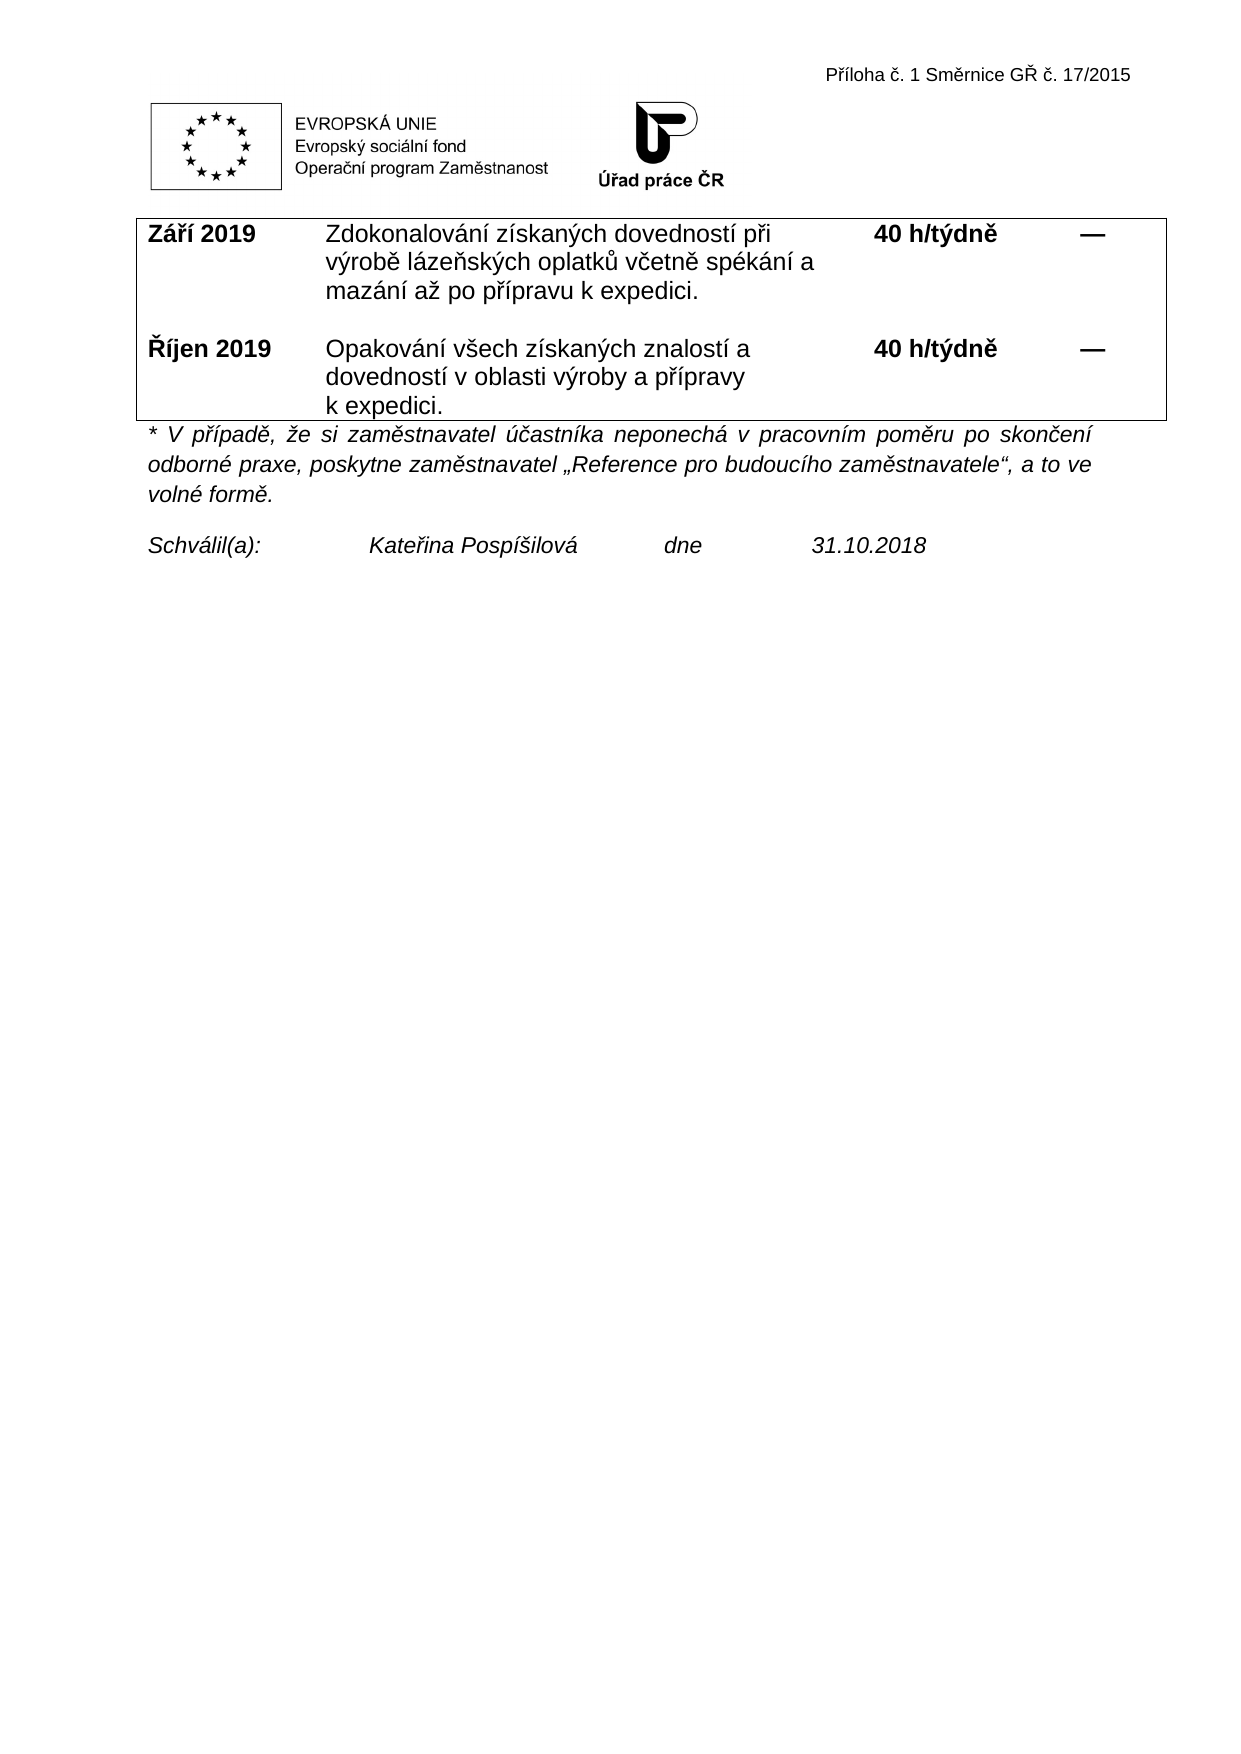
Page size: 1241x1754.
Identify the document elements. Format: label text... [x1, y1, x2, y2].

table_cell 40 h/týdně 40 h/týdně 40 h/týdně 40 h/týdně 40 h/týdně 40 h/týdně 40 h/týdně 40 h/týdně 40 h/týdně 40 h/týdně 40 h/týdně 40 h/týdně [853, 219, 1019, 420]
table_cell — — — — — — — — — — — — [1019, 219, 1166, 420]
text Schválil(a): Kateřina Pospíšilová dne 31.10.2018 [148, 532, 1093, 559]
text * V případě, že si zaměstnavatel účastníka neponechá v pracovním poměru po skončení odborné praxe, poskytne zaměstnavatel „Reference pro budoucího zaměstnavatele“, a to ve volné formě. [148, 421, 1093, 508]
picture [147, 73, 753, 218]
